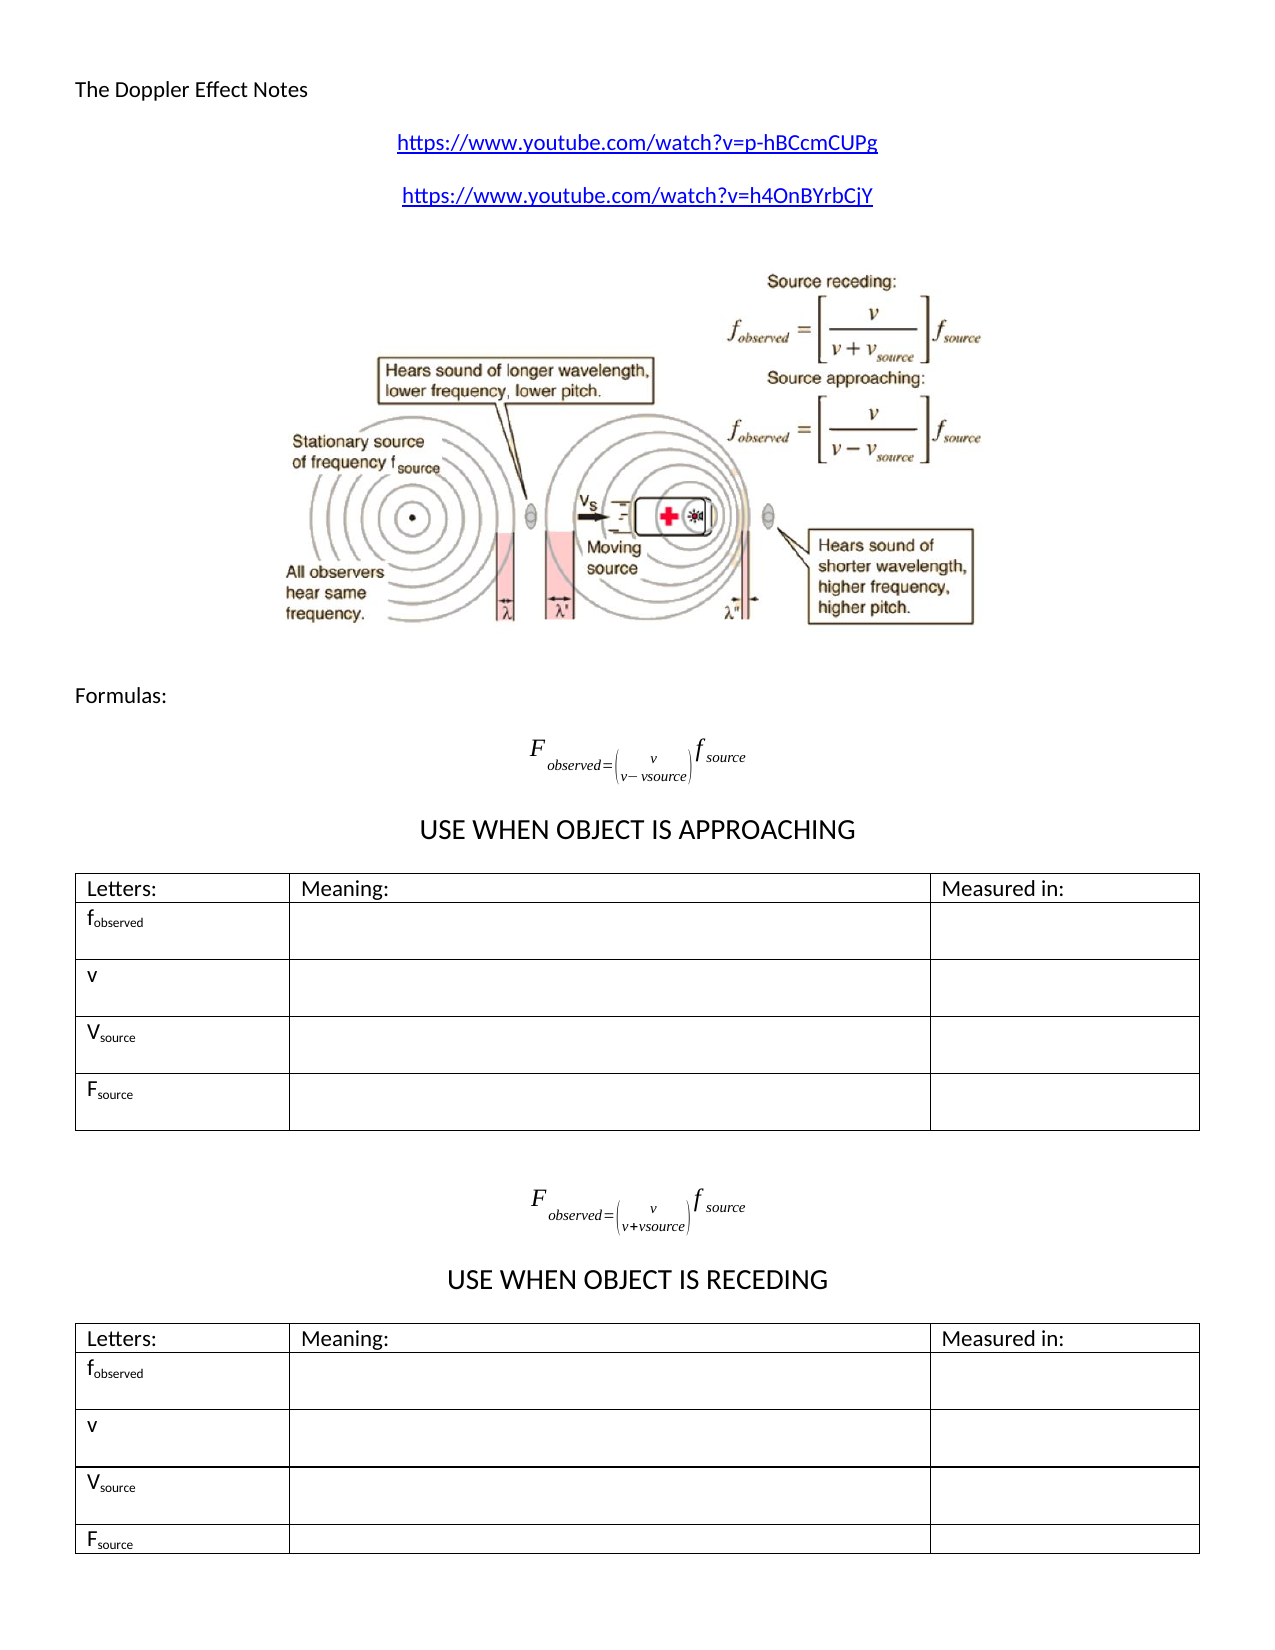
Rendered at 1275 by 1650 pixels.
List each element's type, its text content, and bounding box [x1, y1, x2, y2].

table_cell [931, 903, 1199, 959]
table_cell [290, 1410, 930, 1466]
table_cell [290, 1353, 930, 1409]
text The Doppler Effect Notes [75, 75, 1200, 103]
table_cell [290, 1468, 930, 1523]
table_header Measured in: [931, 1324, 1199, 1352]
table_cell fobserved [76, 903, 289, 959]
table_cell Vsource [76, 1017, 289, 1073]
text USE WHEN OBJECT IS RECEDING [75, 1261, 1200, 1297]
text USE WHEN OBJECT IS APPROACHING [75, 811, 1200, 847]
table_cell v [76, 1410, 289, 1466]
table_cell v [76, 960, 289, 1016]
table_header Meaning: [290, 874, 930, 902]
text Formulas: [75, 681, 1200, 709]
table_cell [931, 960, 1199, 1016]
table_cell [931, 1353, 1199, 1409]
table_header Letters: [76, 1324, 289, 1352]
text https://www.youtube.com/watch?v=h4OnBYrbCjY [75, 181, 1200, 209]
table_header Measured in: [931, 874, 1199, 902]
table_header Letters: [76, 874, 289, 902]
picture [240, 234, 1036, 657]
table_cell [290, 1017, 930, 1073]
table_cell Vsource [76, 1468, 289, 1523]
table_cell [931, 1074, 1199, 1130]
table_cell [931, 1410, 1199, 1466]
table_cell [290, 1525, 930, 1552]
table_cell Fsource [76, 1074, 289, 1130]
table_cell [290, 960, 930, 1016]
table_cell [931, 1525, 1199, 1552]
table_header Meaning: [290, 1324, 930, 1352]
table_cell [931, 1017, 1199, 1073]
table_cell fobserved [76, 1353, 289, 1409]
table_cell [290, 1074, 930, 1130]
table_cell [931, 1468, 1199, 1523]
text https://www.youtube.com/watch?v=p-hBCcmCUPg [75, 128, 1200, 156]
table_cell Fsource [76, 1525, 289, 1552]
table_cell [290, 903, 930, 959]
